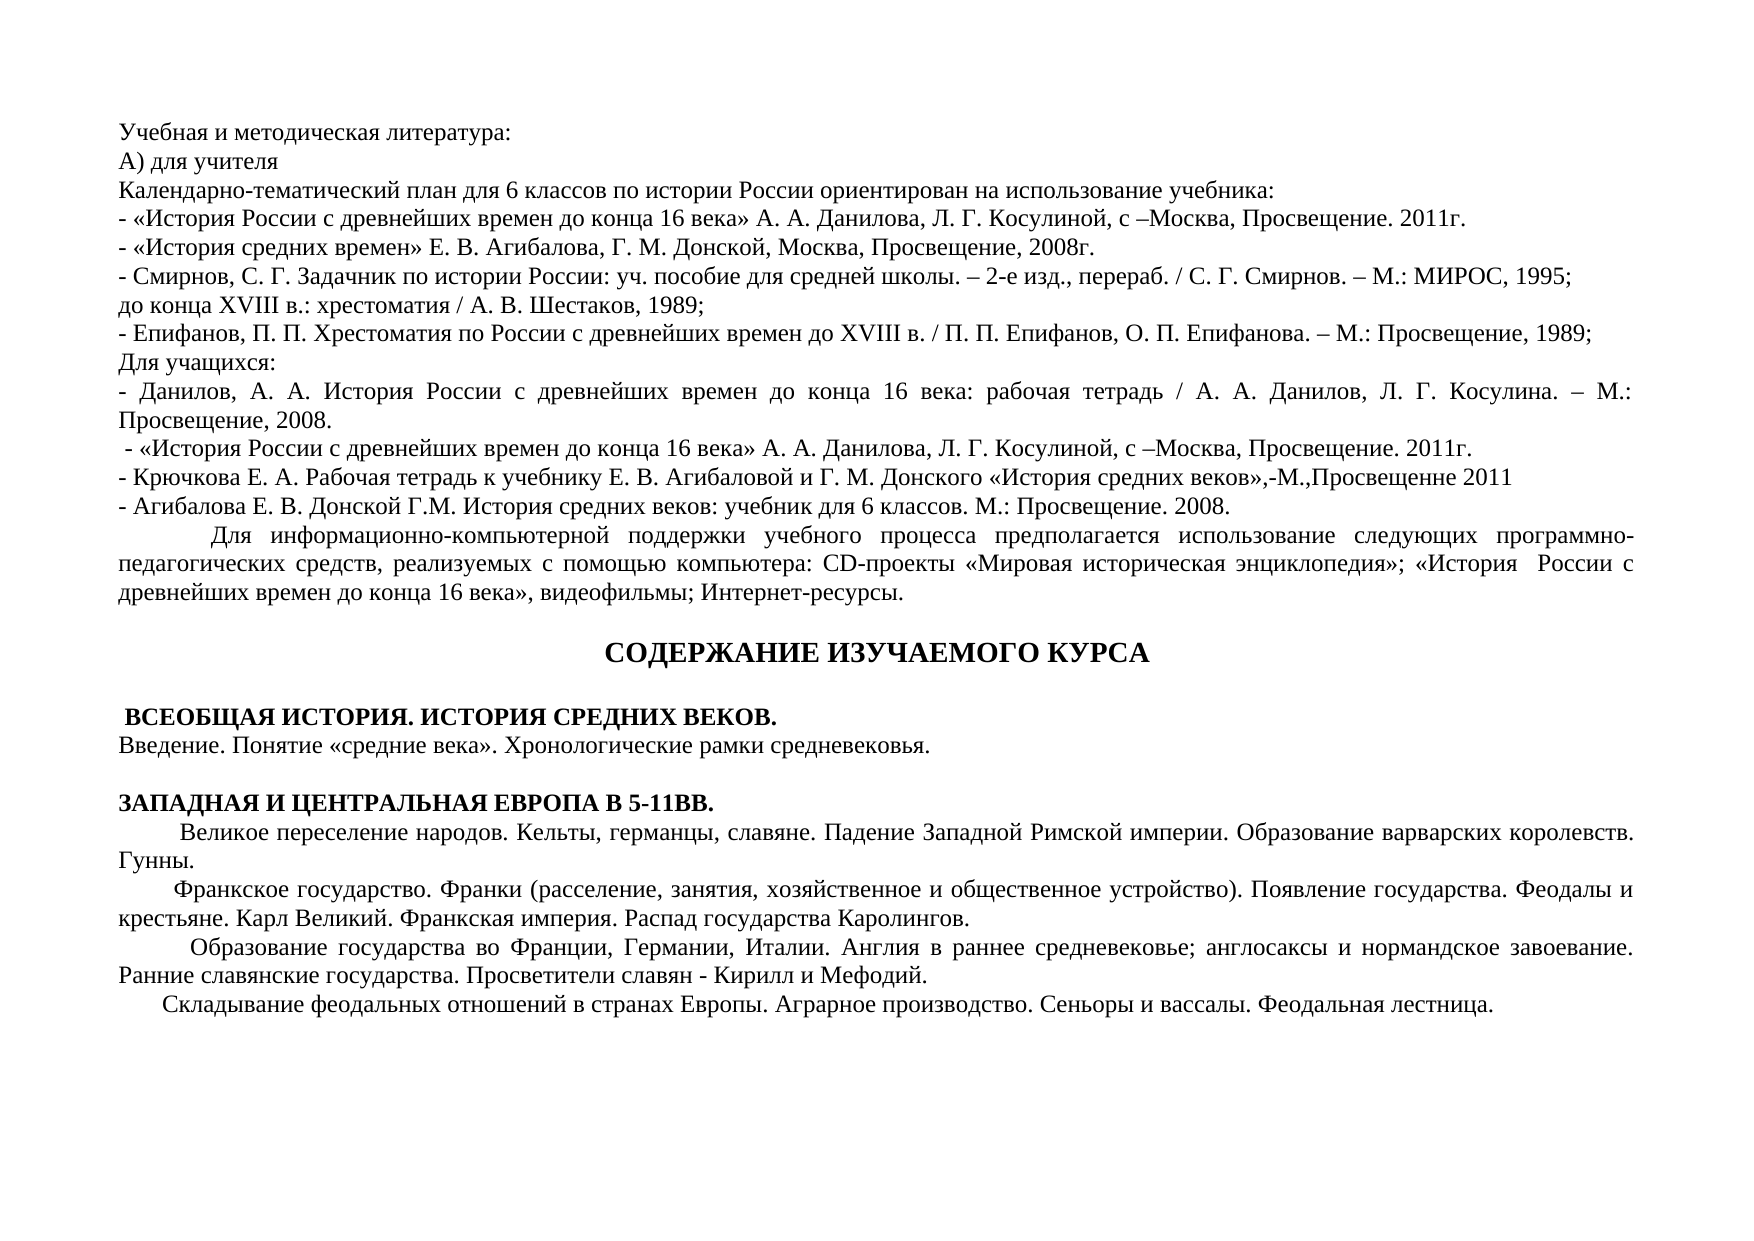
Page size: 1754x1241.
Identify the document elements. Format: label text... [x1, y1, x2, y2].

text Для учащихся: [118, 347, 1636, 376]
text - Данилов, А. А. История России с древнейших времен до конца 16 века: рабочая тетрадь / А. А. Данилов, Л. Г. Косулина. – М.: Просвещение, 2008. [118, 376, 1636, 433]
text А) для учителя [118, 146, 1636, 175]
text Календарно-тематический план для 6 классов по истории России ориентирован на использование учебника: [118, 175, 1636, 203]
text Франкское государство. Франки (расселение, занятия, хозяйственное и общественное устройство). Появление государства. Феодалы и крестьяне. Карл Великий. Франкская империя. Распад государства Каролингов. [118, 874, 1636, 932]
text - «История средних времен» Е. В. Агибалова, Г. М. Донской, Москва, Просвещение, 2008г. [118, 232, 1636, 261]
text - Агибалова Е. В. Донской Г.М. История средних веков: учебник для 6 классов. М.: Просвещение. 2008. [118, 491, 1636, 520]
text Введение. Понятие «средние века». Хронологические рамки средневековья. [118, 731, 1636, 759]
text Для информационно-компьютерной поддержки учебного процесса предполагается использование следующих программно-педагогических средств, реализуемых с помощью компьютера: CD-проекты «Мировая историческая энциклопедия»; «История России с древнейших времен до конца 16 века», видеофильмы; Интернет-ресурсы. [118, 520, 1636, 606]
text до конца XVIII в.: хрестоматия / А. В. Шестаков, 1989; [118, 290, 1636, 318]
text Великое переселение народов. Кельты, германцы, славяне. Падение Западной Римской империи. Образование варварских королевств. Гунны. [118, 817, 1636, 874]
text - «История России с древнейших времен до конца 16 века» А. А. Данилова, Л. Г. Косулиной, с –Москва, Просвещение. 2011г. [118, 433, 1636, 462]
text Складывание феодальных отношений в странах Европы. Аграрное производство. Сеньоры и вассалы. Феодальная лестница. [118, 989, 1636, 1018]
text ВСЕОБЩАЯ ИСТОРИЯ. ИСТОРИЯ СРЕДНИХ ВЕКОВ. [118, 702, 1636, 731]
text - «История России с древнейших времен до конца 16 века» А. А. Данилова, Л. Г. Косулиной, с –Москва, Просвещение. 2011г. [118, 203, 1636, 232]
text - Епифанов, П. П. Хрестоматия по России с древнейших времен до XVIII в. / П. П. Епифанов, О. П. Епифанова. – М.: Просвещение, 1989; [118, 318, 1636, 347]
text - Смирнов, С. Г. Задачник по истории России: уч. пособие для средней школы. – 2-е изд., перераб. / С. Г. Смирнов. – М.: МИРОС, 1995; [118, 261, 1636, 290]
text ЗАПАДНАЯ И ЦЕНТРАЛЬНАЯ ЕВРОПА В 5-11ВВ. [118, 788, 1636, 817]
text СОДЕРЖАНИЕ ИЗУЧАЕМОГО КУРСА [118, 635, 1636, 668]
text Учебная и методическая литература: [118, 117, 1636, 146]
text - Крючкова Е. А. Рабочая тетрадь к учебнику Е. В. Агибаловой и Г. М. Донского «История средних веков»,-М.,Просвещенне 2011 [118, 462, 1636, 491]
text Образование государства во Франции, Германии, Италии. Англия в раннее средневековье; англосаксы и нормандское завоевание. Ранние славянские государства. Просветители славян - Кирилл и Мефодий. [118, 932, 1636, 989]
